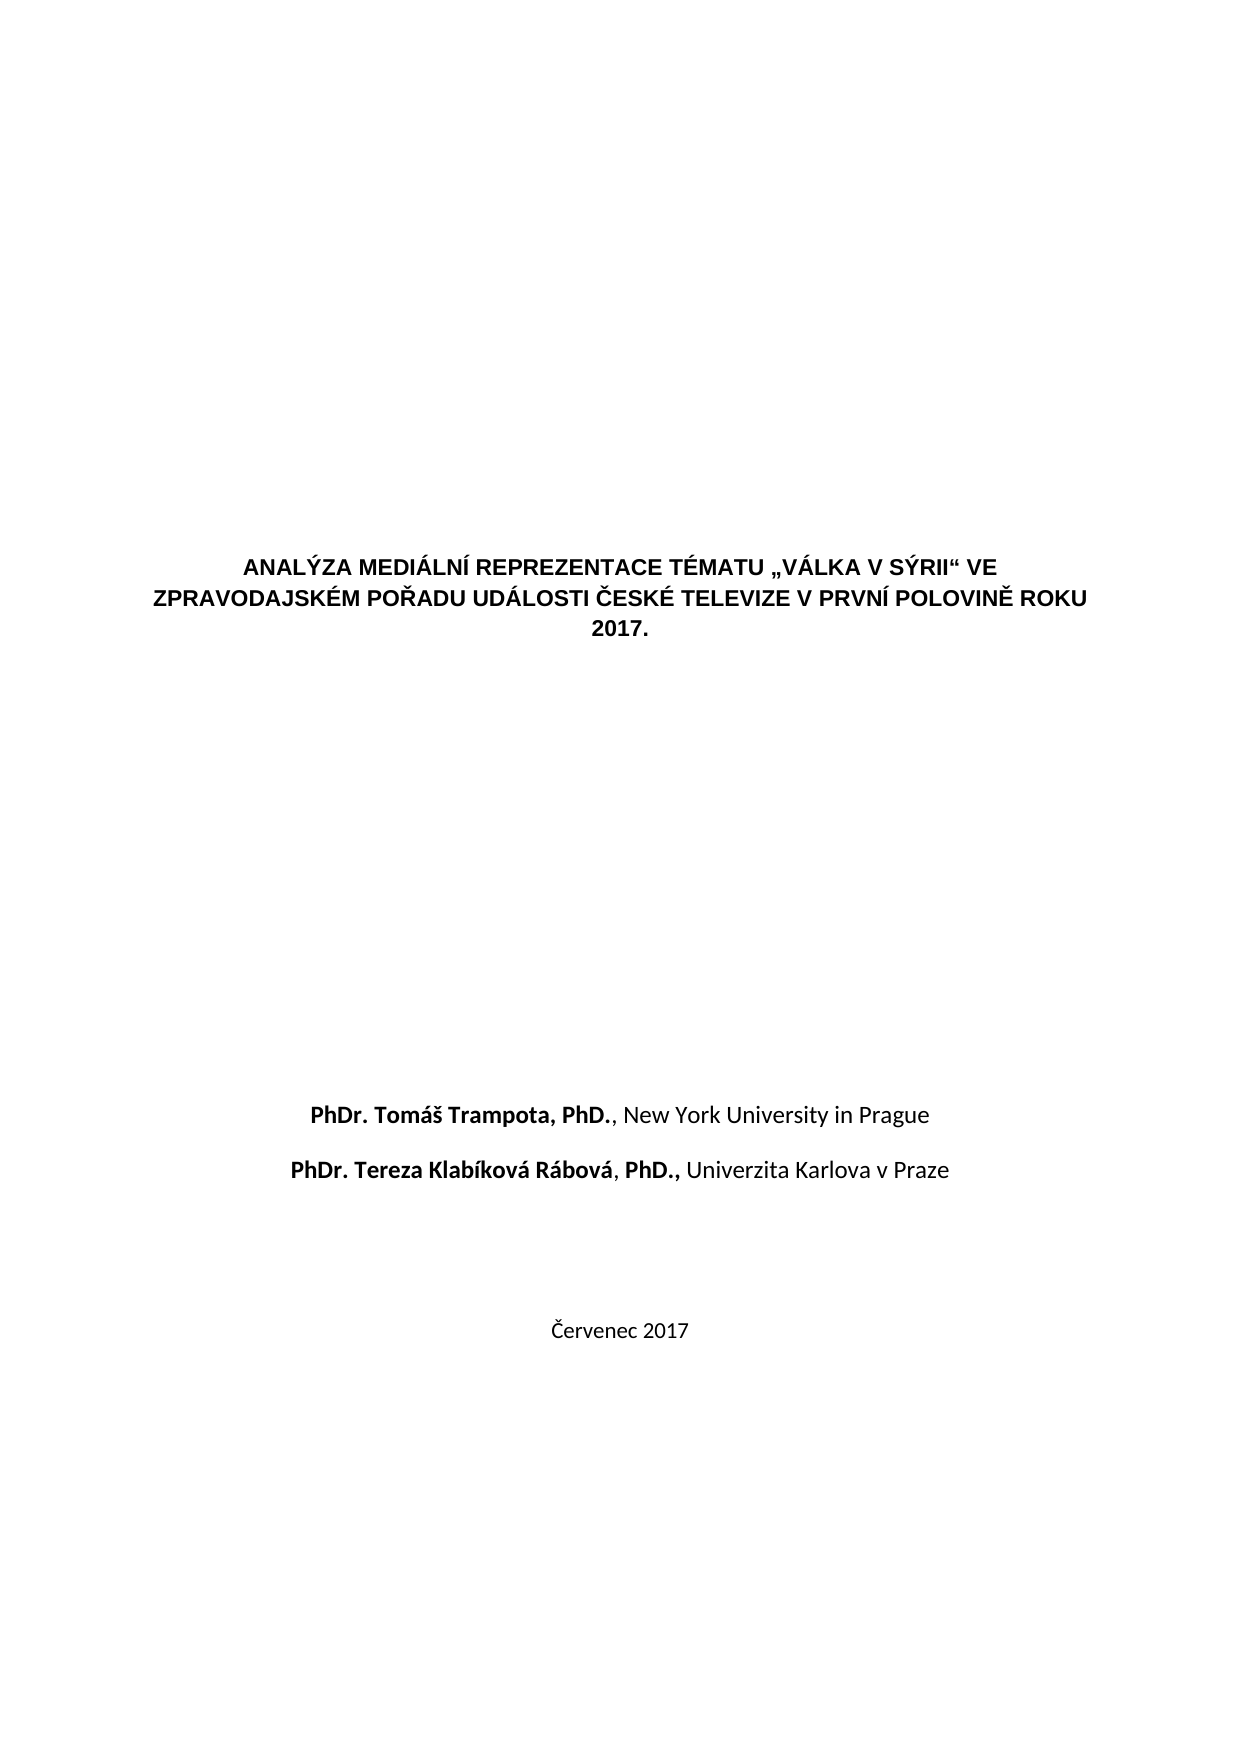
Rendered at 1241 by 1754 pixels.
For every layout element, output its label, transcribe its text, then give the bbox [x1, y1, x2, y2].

text Červenec 2017 [148, 1316, 1093, 1344]
text ANALÝZA MEDIÁLNÍ REPREZENTACE TÉMATU „VÁLKA V SÝRII“ VE ZPRAVODAJSKÉM POŘADU UDÁLOSTI ČESKÉ TELEVIZE V PRVNÍ POLOVINĚ ROKU 2017. [148, 554, 1093, 641]
text PhDr. Tereza Klabíková Rábová, PhD., Univerzita Karlova v Praze [148, 1154, 1093, 1185]
text PhDr. Tomáš Trampota, PhD., New York University in Prague [148, 1099, 1093, 1129]
